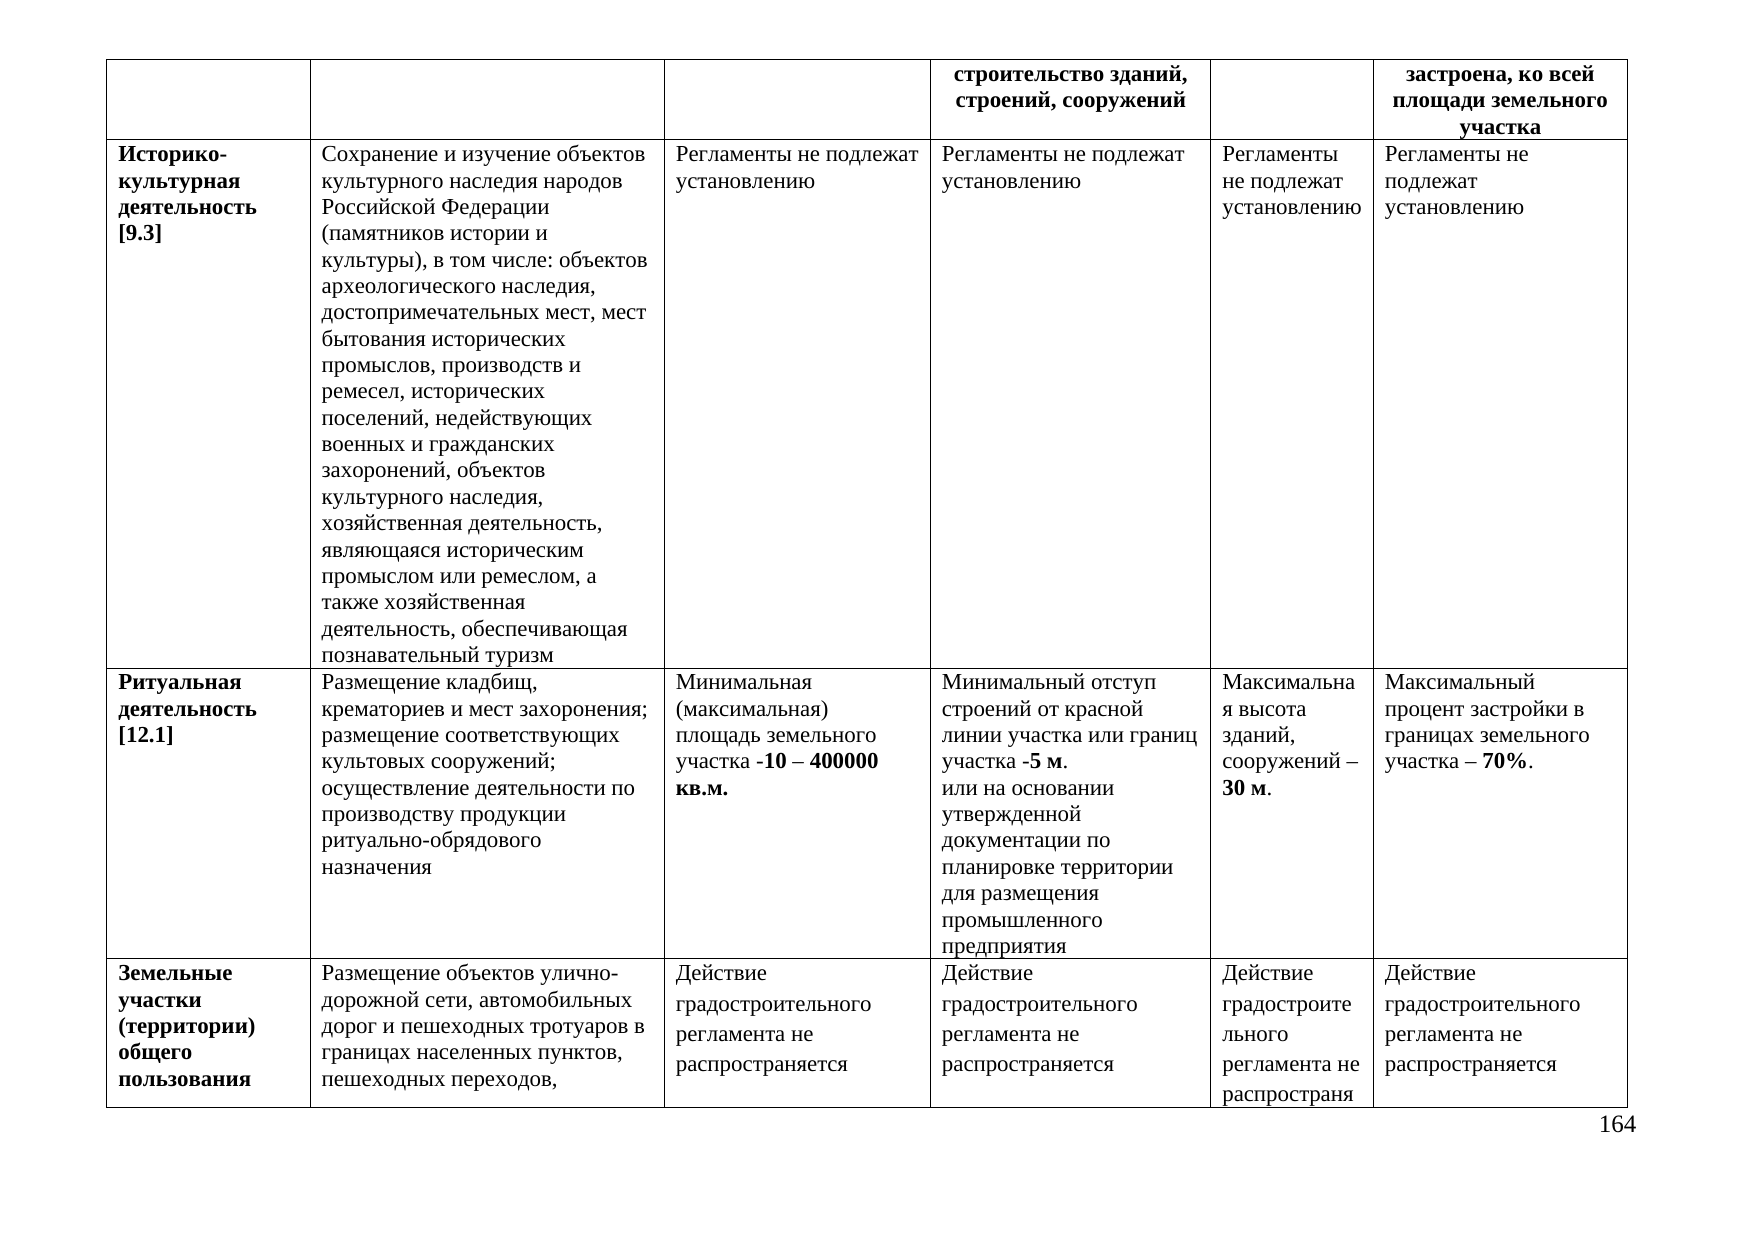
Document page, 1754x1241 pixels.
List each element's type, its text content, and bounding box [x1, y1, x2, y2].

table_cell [665, 959, 930, 1107]
table_cell Минимальная (максимальная) площадь земельного участка -10 – 400000 кв.м. [665, 669, 930, 958]
table_cell Регламенты не подлежат установлению [665, 140, 930, 667]
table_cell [107, 959, 310, 1107]
table_cell Регламенты не подлежат установлению [1211, 140, 1373, 667]
table_cell Регламенты не подлежат установлению [1374, 140, 1627, 667]
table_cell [1374, 60, 1627, 139]
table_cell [1374, 959, 1627, 1107]
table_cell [1211, 60, 1373, 139]
table_cell Размещение кладбищ, крематориев и мест захоронения; размещение соответствующих культовых сооружений; осуществление деятельности по производству продукции ритуально-обрядового назначения [311, 669, 664, 958]
table_cell Максимальная высота зданий, сооружений – 30 м. [1211, 669, 1373, 958]
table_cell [931, 959, 1210, 1107]
table_cell Ритуальная деятельность [12.1] [107, 669, 310, 958]
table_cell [665, 60, 930, 139]
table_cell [311, 959, 664, 1107]
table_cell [1211, 959, 1373, 1107]
table_cell Регламенты не подлежат установлению [931, 140, 1210, 667]
table_cell Минимальный отступ строений от красной линии участка или границ участка -5 м. или на основании утвержденной документации по планировке территории для размещения промышленного предприятия [931, 669, 1210, 958]
table_cell Максимальный процент застройки в границах земельного участка – 70%. [1374, 669, 1627, 958]
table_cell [931, 60, 1210, 139]
table_cell Сохранение и изучение объектов культурного наследия народов Российской Федерации (памятников истории и культуры), в том числе: объектов археологического наследия, достопримечательных мест, мест бытования исторических промыслов, производств и ремесел, исторических поселений, недействующих военных и гражданских захоронений, объектов культурного наследия, хозяйственная деятельность, являющаяся историческим промыслом или ремеслом, а также хозяйственная деятельность, обеспечивающая познавательный туризм [311, 140, 664, 667]
table_cell Историко-культурная деятельность [9.3] [107, 140, 310, 667]
